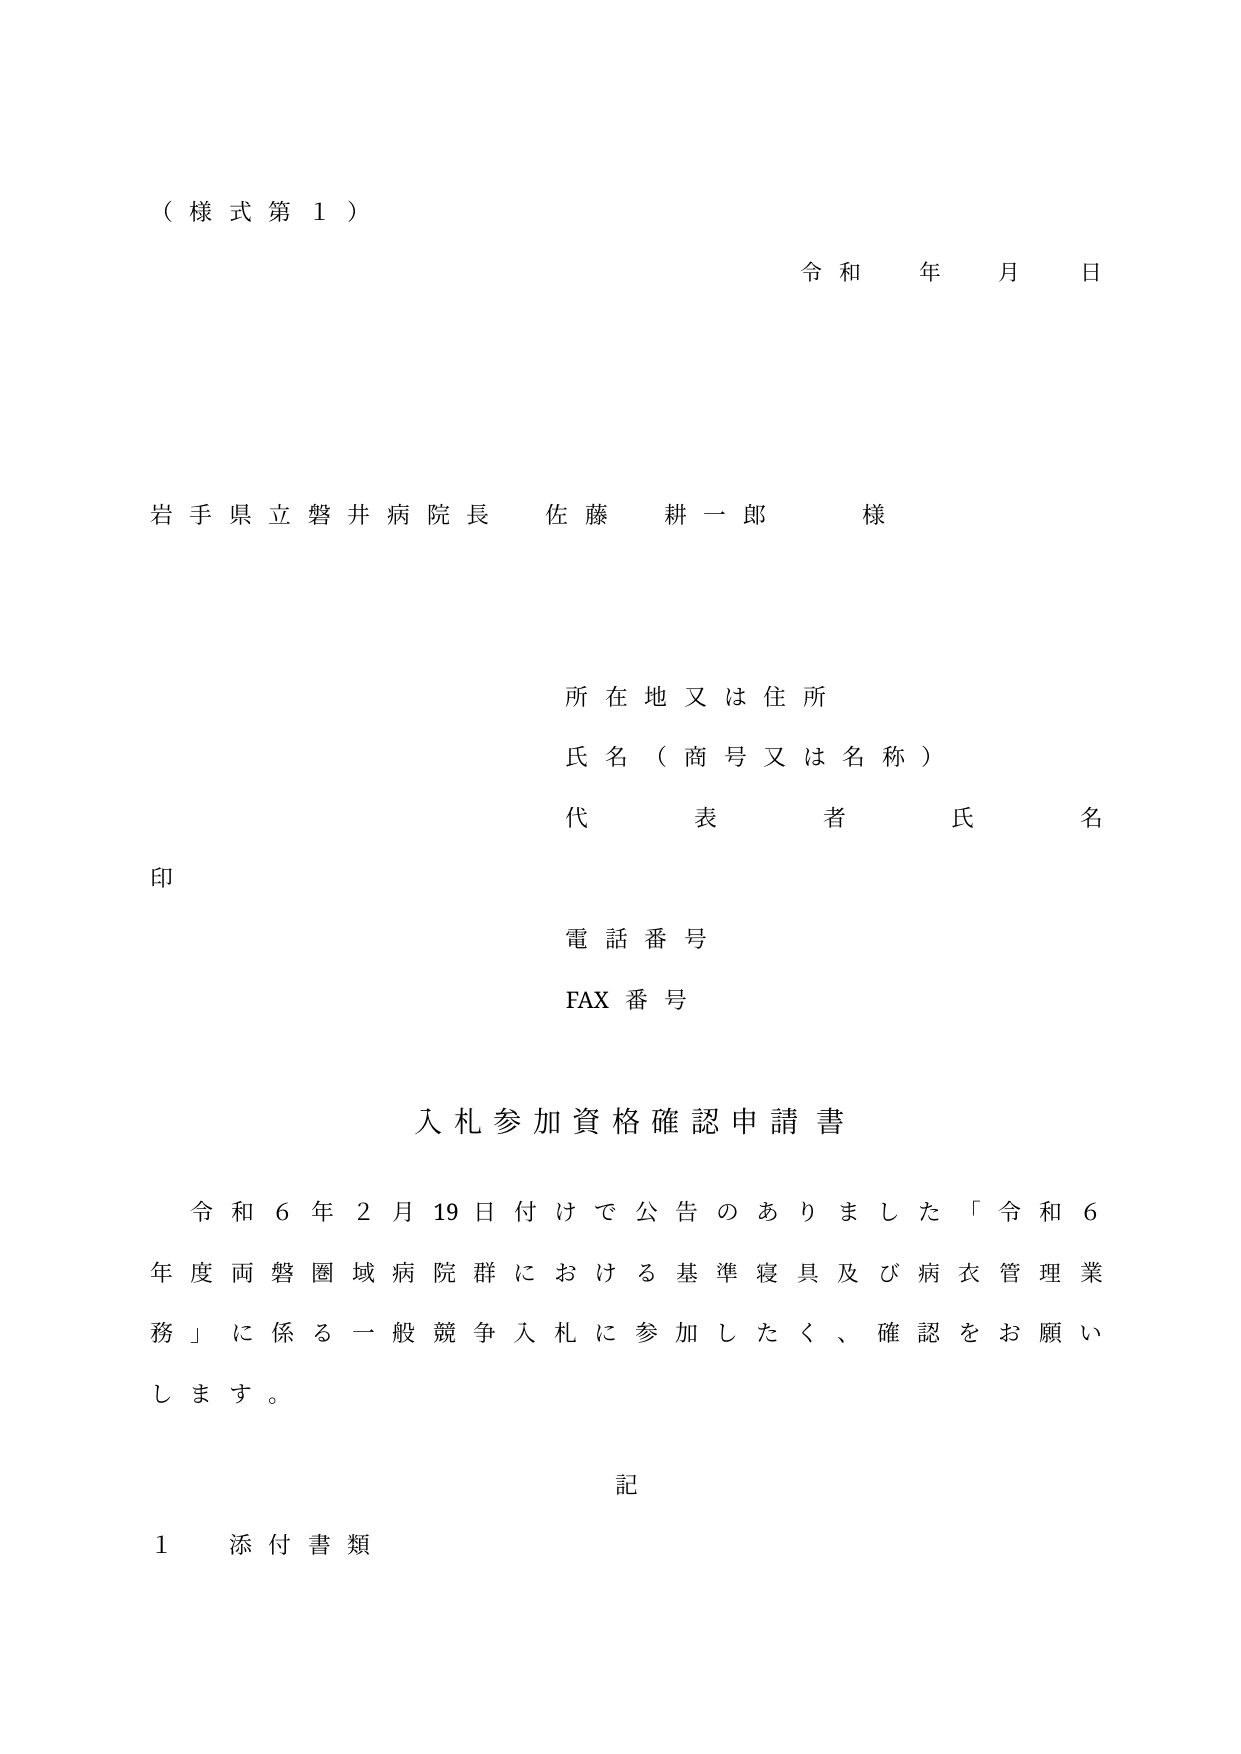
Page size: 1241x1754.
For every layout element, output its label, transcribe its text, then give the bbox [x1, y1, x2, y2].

text 氏名（商号又は名称） [150, 725, 1120, 786]
text FAX番号 [150, 968, 1120, 1028]
text （様式第１） [150, 180, 1120, 240]
text 代表者氏名 印 [150, 786, 1120, 907]
subtitle 記 [150, 1453, 1120, 1513]
text 令和６年２月19日付けで公告のありました「令和６年度両磐圏域病院群における基準寝具及び病衣管理業務」に係る一般競争入札に参加したく、確認をお願いします。 [150, 1180, 1120, 1423]
subtitle 入札参加資格確認申請書 [150, 1089, 1120, 1150]
text 岩手県立磐井病院長 佐藤 耕一郎 様 [150, 483, 1120, 543]
text 所在地又は住所 [150, 665, 1120, 725]
text 令和 年 月 日 [150, 240, 1120, 301]
text １ 添付書類 [150, 1513, 1120, 1574]
text 電話番号 [150, 907, 1120, 968]
